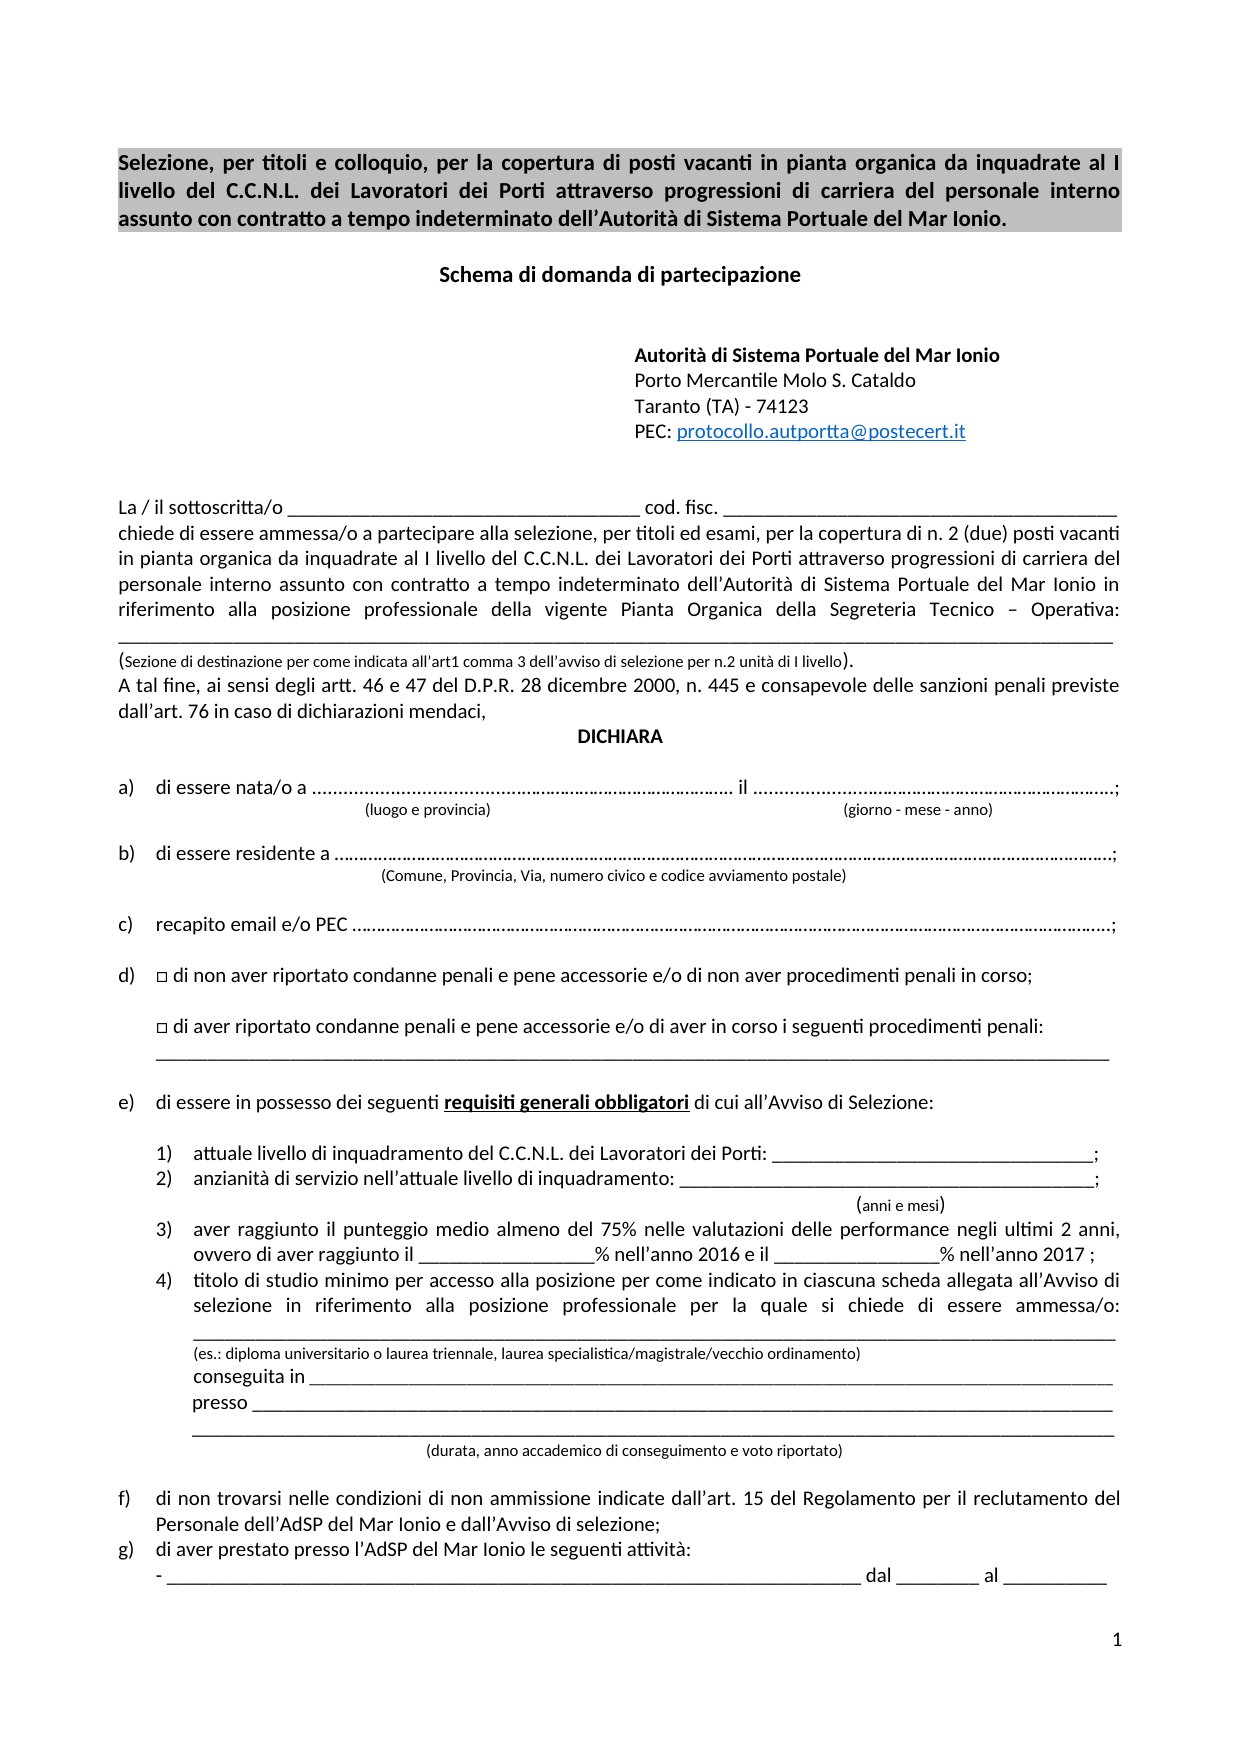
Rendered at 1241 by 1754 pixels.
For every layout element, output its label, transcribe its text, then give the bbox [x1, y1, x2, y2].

list □ di non aver riportato condanne penali e pene accessorie e/o di non aver procedimenti penali in corso; [118, 962, 1122, 987]
text Taranto (TA) - 74123 [561, 393, 1122, 418]
list di essere nata/o a ........................................…………………………………….. il .......................…………………………………………..; [118, 774, 1122, 799]
list di aver prestato presso l’AdSP del Mar Ionio le seguenti attività: [118, 1536, 1122, 1562]
text (Comune, Provincia, Via, numero civico e codice avviamento postale) [118, 866, 1122, 886]
text (luogo e provincia) (giorno - mese - anno) [193, 799, 1122, 820]
list attuale livello di inquadramento del C.C.N.L. dei Lavoratori dei Porti: _______________________________; [156, 1140, 1122, 1165]
text (durata, anno accademico di conseguimento e voto riportato) [266, 1440, 1122, 1460]
list (anni e mesi) [782, 1191, 1122, 1216]
text Autorità di Sistema Portuale del Mar Ionio [118, 342, 1122, 367]
list ____________________________________________________________________________________________ [156, 1038, 1122, 1064]
text A tal fine, ai sensi degli artt. 46 e 47 del D.P.R. 28 dicembre 2000, n. 445 e consapevole delle sanzioni penali previste dall’art. 76 in caso di dichiarazioni mendaci, [118, 672, 1122, 723]
list di essere in possesso dei seguenti requisiti generali obbligatori di cui all’Avviso di Selezione: [118, 1089, 1122, 1114]
list titolo di studio minimo per accesso alla posizione per come indicato in ciascuna scheda allegata all’Avviso di selezione in riferimento alla posizione professionale per la quale si chiede di essere ammessa/o: _________________________________________________________________________________________ (es.: diploma universitario o laurea triennale, laurea specialistica/magistrale/vecchio ordinamento) [156, 1267, 1122, 1364]
list recapito email e/o PEC …………………………………………………………………………………………………………………………………………..; [118, 911, 1122, 937]
list □ di aver riportato condanne penali e pene accessorie e/o di aver in corso i seguenti procedimenti penali: [156, 1013, 1122, 1038]
text Schema di domanda di partecipazione [118, 260, 1122, 288]
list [156, 1562, 1122, 1587]
text La / il sottoscritta/o __________________________________ cod. fisc. ______________________________________ [118, 494, 1122, 520]
text Selezione, per titoli e colloquio, per la copertura di posti vacanti in pianta organica da inquadrate al I livello del C.C.N.L. dei Lavoratori dei Porti attraverso progressioni di carriera del personale interno assunto con contratto a tempo indeterminato dell’Autorità di Sistema Portuale del Mar Ionio. [118, 148, 1122, 232]
text presso ___________________________________________________________________________________ [118, 1389, 1122, 1414]
list di essere residente a ………………………………………………………………………………………………………………………………………………; [118, 840, 1122, 866]
text PEC: protocollo.autportta@postecert.it [561, 418, 1122, 444]
list conseguita in _________________________________________________________________________________________________ [193, 1364, 1122, 1389]
list di non trovarsi nelle condizioni di non ammissione indicate dall’art. 15 del Regolamento per il reclutamento del Personale dell’AdSP del Mar Ionio e dall’Avviso di selezione; [118, 1486, 1122, 1536]
text DICHIARA [118, 723, 1122, 749]
text chiede di essere ammessa/o a partecipare alla selezione, per titoli ed esami, per la copertura di n. 2 (due) posti vacanti in pianta organica da inquadrate al I livello del C.C.N.L. dei Lavoratori dei Porti attraverso progressioni di carriera del personale interno assunto con contratto a tempo indeterminato dell’Autorità di Sistema Portuale del Mar Ionio in riferimento alla posizione professionale della vigente Pianta Organica della Segreteria Tecnico – Operativa: ________________________________________________________________________________________________ (Sezione di destinazione per come indicata all’art1 comma 3 dell’avviso di selezione per n.2 unità di I livello). [118, 520, 1122, 672]
list aver raggiunto il punteggio medio almeno del 75% nelle valutazioni delle performance negli ultimi 2 anni, ovvero di aver raggiunto il _________________% nell’anno 2016 e il ________________% nell’anno 2017 ; [156, 1216, 1122, 1267]
text _________________________________________________________________________________________ [118, 1414, 1122, 1440]
list anzianità di servizio nell’attuale livello di inquadramento: ________________________________________; [156, 1165, 1122, 1191]
text Porto Mercantile Molo S. Cataldo [561, 367, 1122, 393]
